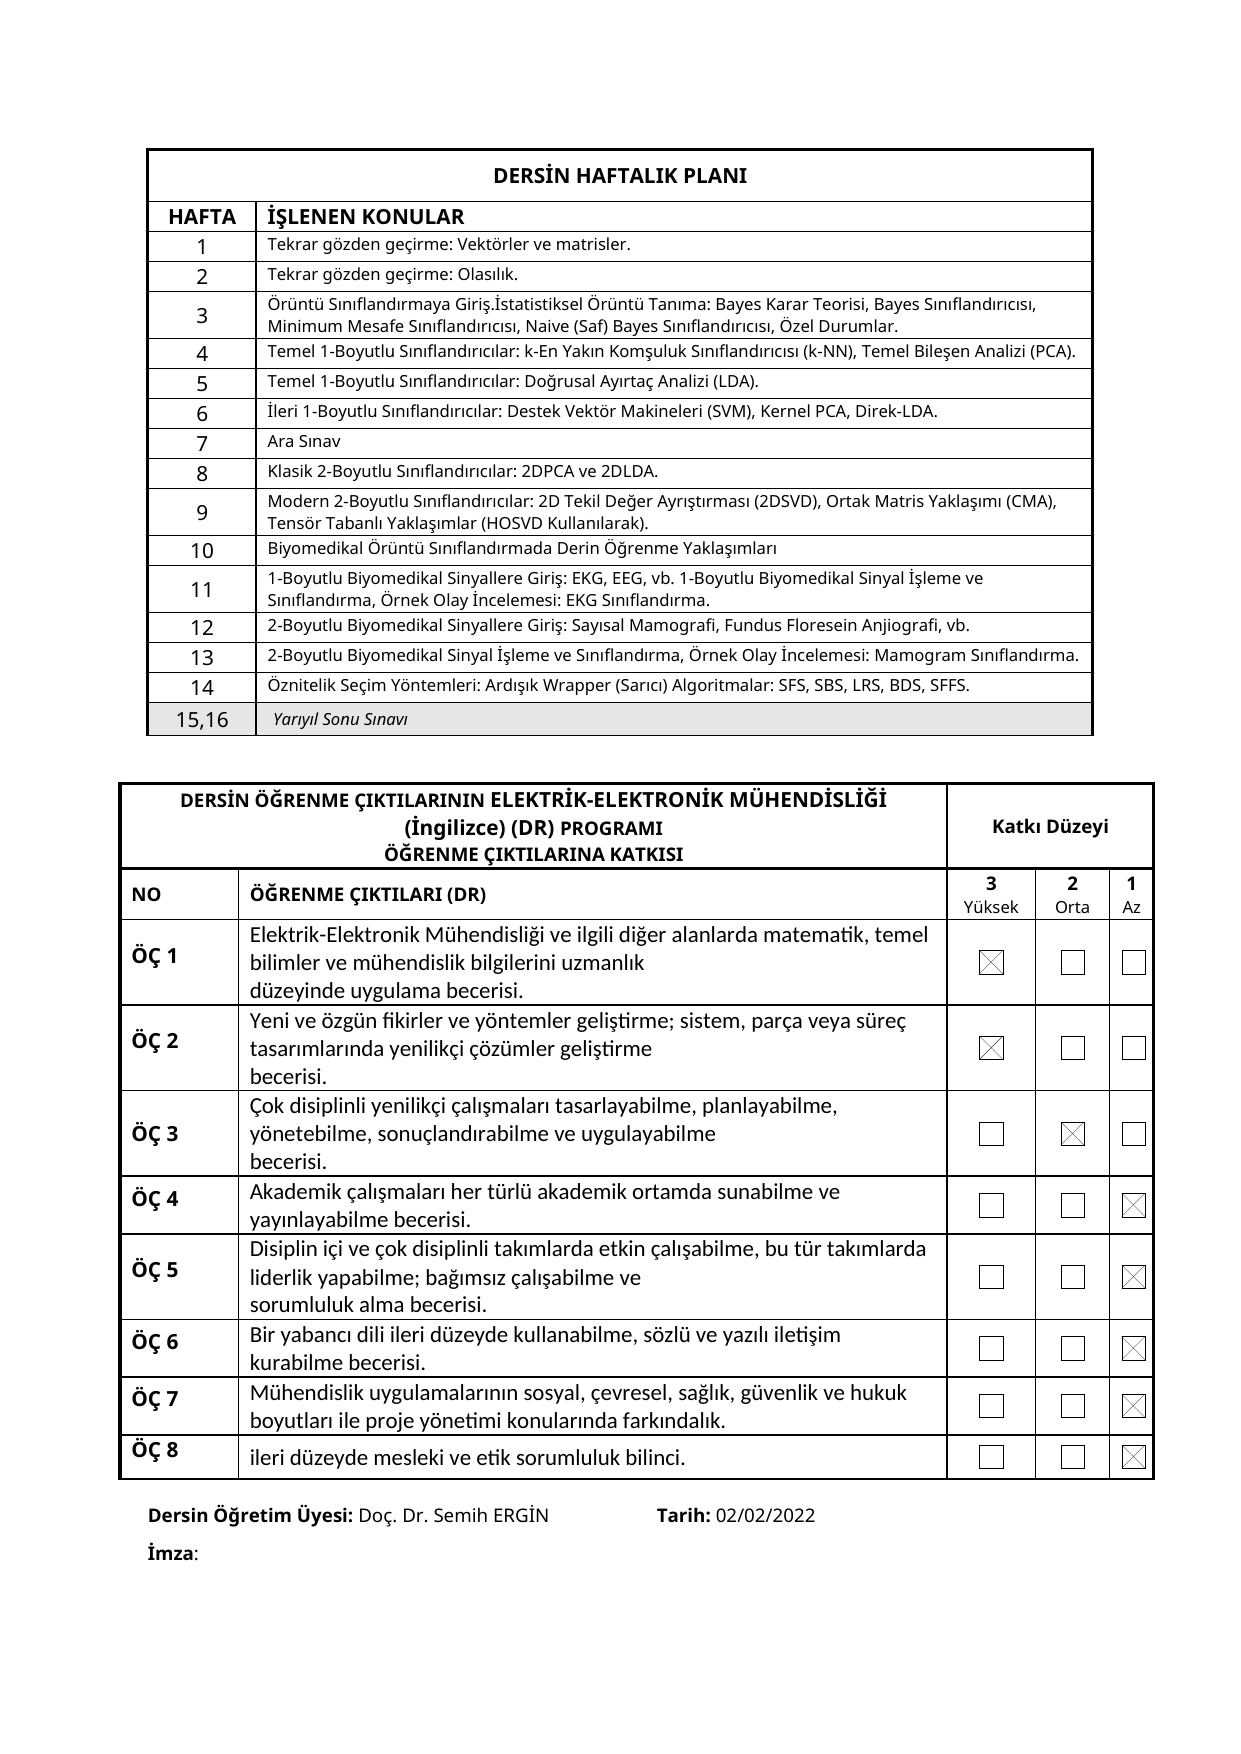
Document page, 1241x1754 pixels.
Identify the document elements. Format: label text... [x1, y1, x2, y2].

text Dersin Öğretim Üyesi: Doç. Dr. Semih ERGİN Tarih: 02/02/2022 [148, 1502, 1093, 1528]
table_cell Bir yabancı dili ileri düzeyde kullanabilme, sözlü ve yazılı iletişim kurabilme becerisi. [239, 1320, 946, 1376]
table_cell [1110, 1235, 1152, 1319]
table_cell Yarıyıl Sonu Sınavı [257, 703, 1091, 735]
table_cell [1110, 1091, 1152, 1175]
table_cell [948, 1436, 1035, 1478]
table_cell [948, 1235, 1035, 1319]
table_cell [948, 920, 1035, 1004]
table_cell 4 [149, 339, 255, 368]
table_cell [948, 1006, 1035, 1090]
table_cell ÖÇ 8 [122, 1436, 238, 1478]
table_cell Öznitelik Seçim Yöntemleri: Ardışık Wrapper (Sarıcı) Algoritmalar: SFS, SBS, LRS, BDS, SFFS. [257, 673, 1091, 702]
table_cell 3 [149, 292, 255, 338]
table_cell [1036, 1436, 1109, 1478]
table_cell [1036, 1235, 1109, 1319]
table_cell [1036, 1006, 1109, 1090]
table_cell ÖÇ 5 [122, 1235, 238, 1319]
table_cell 8 [149, 459, 255, 488]
table_cell [1110, 1006, 1152, 1090]
table_cell 13 [149, 643, 255, 672]
table_cell [1110, 1320, 1152, 1376]
table_cell 5 [149, 369, 255, 398]
table_cell Mühendislik uygulamalarının sosyal, çevresel, sağlık, güvenlik ve hukuk boyutları ile proje yönetimi konularında farkındalık. [239, 1378, 946, 1434]
table_cell Tekrar gözden geçirme: Olasılık. [257, 262, 1091, 291]
table_cell [1110, 920, 1152, 1004]
table_cell Tekrar gözden geçirme: Vektörler ve matrisler. [257, 232, 1091, 261]
table_cell Temel 1-Boyutlu Sınıflandırıcılar: Doğrusal Ayırtaç Analizi (LDA). [257, 369, 1091, 398]
table_cell 10 [149, 536, 255, 565]
table_cell 2 [149, 262, 255, 291]
table_cell [1036, 920, 1109, 1004]
table_cell [948, 1320, 1035, 1376]
table_cell Temel 1-Boyutlu Sınıflandırıcılar: k-En Yakın Komşuluk Sınıflandırıcısı (k-NN), Temel Bileşen Analizi (PCA). [257, 339, 1091, 368]
table_cell Biyomedikal Örüntü Sınıflandırmada Derin Öğrenme Yaklaşımları [257, 536, 1091, 565]
table_cell [1036, 1378, 1109, 1434]
table_cell 9 [149, 489, 255, 535]
table_cell Örüntü Sınıflandırmaya Giriş.İstatistiksel Örüntü Tanıma: Bayes Karar Teorisi, Bayes Sınıflandırıcısı, Minimum Mesafe Sınıflandırıcısı, Naive (Saf) Bayes Sınıflandırıcısı, Özel Durumlar. [257, 292, 1091, 338]
table_cell 3 Yüksek [948, 870, 1035, 918]
table_cell 2 Orta [1036, 870, 1109, 918]
table_cell [1036, 1177, 1109, 1233]
table_cell Disiplin içi ve çok disiplinli takımlarda etkin çalışabilme, bu tür takımlarda liderlik yapabilme; bağımsız çalışabilme ve sorumluluk alma becerisi. [239, 1235, 946, 1319]
table_cell ÖÇ 2 [122, 1006, 238, 1090]
table_cell 1 Az [1110, 870, 1152, 918]
table_cell Çok disiplinli yenilikçi çalışmaları tasarlayabilme, planlayabilme, yönetebilme, sonuçlandırabilme ve uygulayabilme becerisi. [239, 1091, 946, 1175]
table_cell 14 [149, 673, 255, 702]
table_cell Klasik 2-Boyutlu Sınıflandırıcılar: 2DPCA ve 2DLDA. [257, 459, 1091, 488]
table_cell [1110, 1177, 1152, 1233]
table_cell 11 [149, 566, 255, 612]
table_cell İleri 1-Boyutlu Sınıflandırıcılar: Destek Vektör Makineleri (SVM), Kernel PCA, Direk-LDA. [257, 399, 1091, 428]
table_cell [1110, 1436, 1152, 1478]
table_cell ÖÇ 7 [122, 1378, 238, 1434]
table_cell [948, 1177, 1035, 1233]
table_cell 15,16 [149, 703, 255, 735]
text İmza: [148, 1541, 1093, 1566]
table_cell 7 [149, 429, 255, 458]
table_cell [948, 1378, 1035, 1434]
table_cell ÖÇ 6 [122, 1320, 238, 1376]
table_cell [1036, 1091, 1109, 1175]
table_cell Yeni ve özgün fikirler ve yöntemler geliştirme; sistem, parça veya süreç tasarımlarında yenilikçi çözümler geliştirme becerisi. [239, 1006, 946, 1090]
table_cell ÖÇ 1 [122, 920, 238, 1004]
table_cell 6 [149, 399, 255, 428]
table_cell [1110, 1378, 1152, 1434]
table_cell ÖÇ 4 [122, 1177, 238, 1233]
table_cell 2-Boyutlu Biyomedikal Sinyallere Giriş: Sayısal Mamografi, Fundus Floresein Anjiografi, vb. [257, 613, 1091, 642]
table_cell Elektrik-Elektronik Mühendisliği ve ilgili diğer alanlarda matematik, temel bilimler ve mühendislik bilgilerini uzmanlık düzeyinde uygulama becerisi. [239, 920, 946, 1004]
table_cell [1036, 1320, 1109, 1376]
table_cell Akademik çalışmaları her türlü akademik ortamda sunabilme ve yayınlayabilme becerisi. [239, 1177, 946, 1233]
table_cell 12 [149, 613, 255, 642]
table_cell [948, 1091, 1035, 1175]
table_header DERSİN HAFTALIK PLANI [149, 151, 1091, 201]
table_cell ÖÇ 3 [122, 1091, 238, 1175]
table_header DERSİN ÖĞRENME ÇIKTILARININ ELEKTRİK-ELEKTRONİK MÜHENDİSLİĞİ (İngilizce) (DR) PROGRAMI ÖĞRENME ÇIKTILARINA KATKISI [122, 785, 946, 867]
table_cell 1 [149, 232, 255, 261]
table_header Katkı Düzeyi [948, 785, 1152, 867]
table_cell HAFTA [149, 202, 255, 231]
table_cell ÖĞRENME ÇIKTILARI (DR) [239, 870, 946, 918]
table_cell İŞLENEN KONULAR [257, 202, 1091, 231]
table_cell Ara Sınav [257, 429, 1091, 458]
table_cell 1-Boyutlu Biyomedikal Sinyallere Giriş: EKG, EEG, vb. 1-Boyutlu Biyomedikal Sinyal İşleme ve Sınıflandırma, Örnek Olay İncelemesi: EKG Sınıflandırma. [257, 566, 1091, 612]
table_cell Modern 2-Boyutlu Sınıflandırıcılar: 2D Tekil Değer Ayrıştırması (2DSVD), Ortak Matris Yaklaşımı (CMA), Tensör Tabanlı Yaklaşımlar (HOSVD Kullanılarak). [257, 489, 1091, 535]
table_cell 2-Boyutlu Biyomedikal Sinyal İşleme ve Sınıflandırma, Örnek Olay İncelemesi: Mamogram Sınıflandırma. [257, 643, 1091, 672]
table_cell NO [122, 870, 238, 918]
table_cell ileri düzeyde mesleki ve etik sorumluluk bilinci. [239, 1436, 946, 1478]
